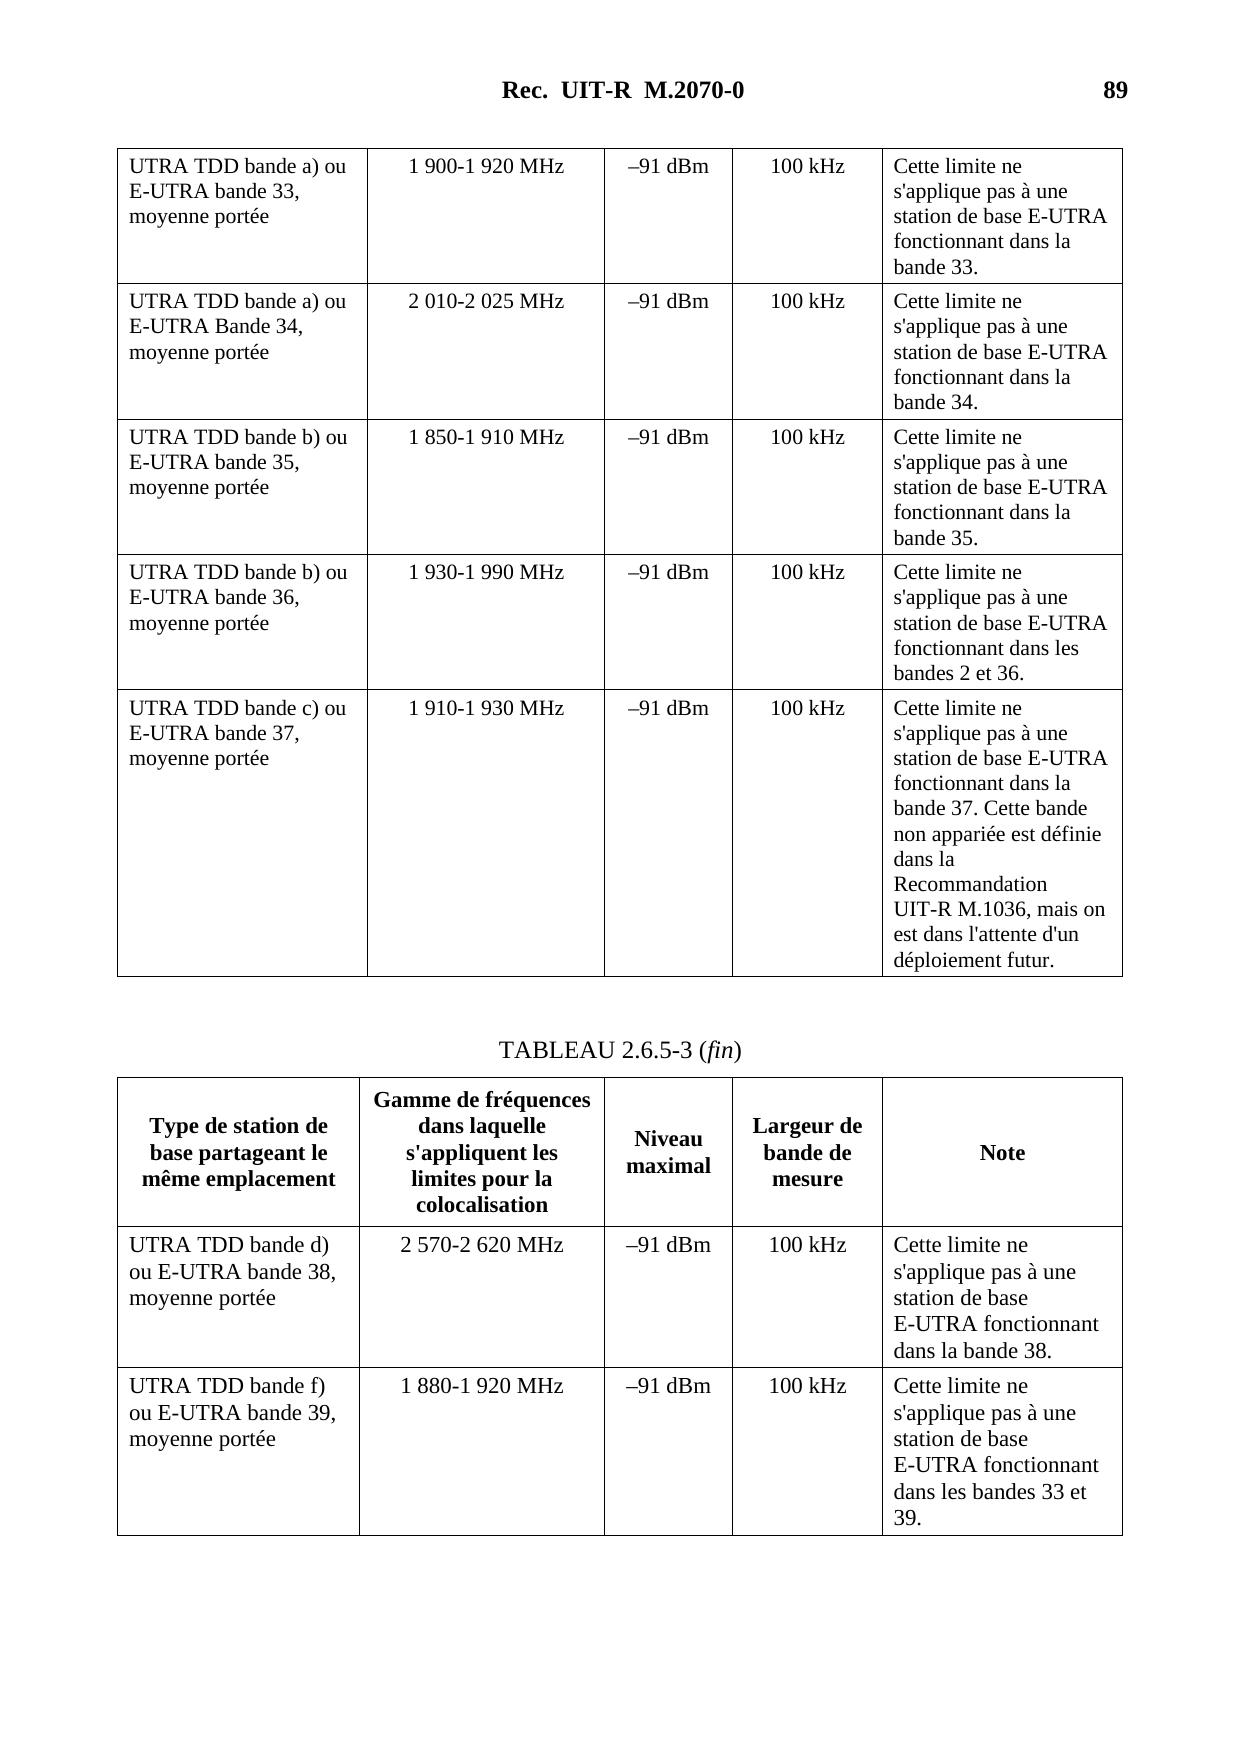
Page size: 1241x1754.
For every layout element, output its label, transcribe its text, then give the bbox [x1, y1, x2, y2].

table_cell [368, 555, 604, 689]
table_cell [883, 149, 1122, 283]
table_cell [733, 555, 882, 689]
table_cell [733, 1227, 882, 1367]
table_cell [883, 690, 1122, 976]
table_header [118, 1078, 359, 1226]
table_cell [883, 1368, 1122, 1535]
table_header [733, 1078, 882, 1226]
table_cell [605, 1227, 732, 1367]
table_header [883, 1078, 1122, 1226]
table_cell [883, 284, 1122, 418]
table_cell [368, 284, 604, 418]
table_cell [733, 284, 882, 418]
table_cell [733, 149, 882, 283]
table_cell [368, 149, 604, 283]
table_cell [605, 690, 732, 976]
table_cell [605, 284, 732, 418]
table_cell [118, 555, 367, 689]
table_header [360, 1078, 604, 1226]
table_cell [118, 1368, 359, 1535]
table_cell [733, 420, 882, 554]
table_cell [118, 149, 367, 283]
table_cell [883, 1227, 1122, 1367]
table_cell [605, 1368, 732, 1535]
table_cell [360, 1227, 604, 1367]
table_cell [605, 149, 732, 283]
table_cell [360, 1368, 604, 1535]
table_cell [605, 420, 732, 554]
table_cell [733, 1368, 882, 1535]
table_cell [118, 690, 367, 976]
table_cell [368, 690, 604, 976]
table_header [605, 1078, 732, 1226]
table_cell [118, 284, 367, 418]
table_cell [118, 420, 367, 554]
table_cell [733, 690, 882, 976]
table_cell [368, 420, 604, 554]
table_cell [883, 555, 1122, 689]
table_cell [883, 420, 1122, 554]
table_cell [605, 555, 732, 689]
text Tableau 2.6.5-3 (fin) [118, 1035, 1122, 1064]
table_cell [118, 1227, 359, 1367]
